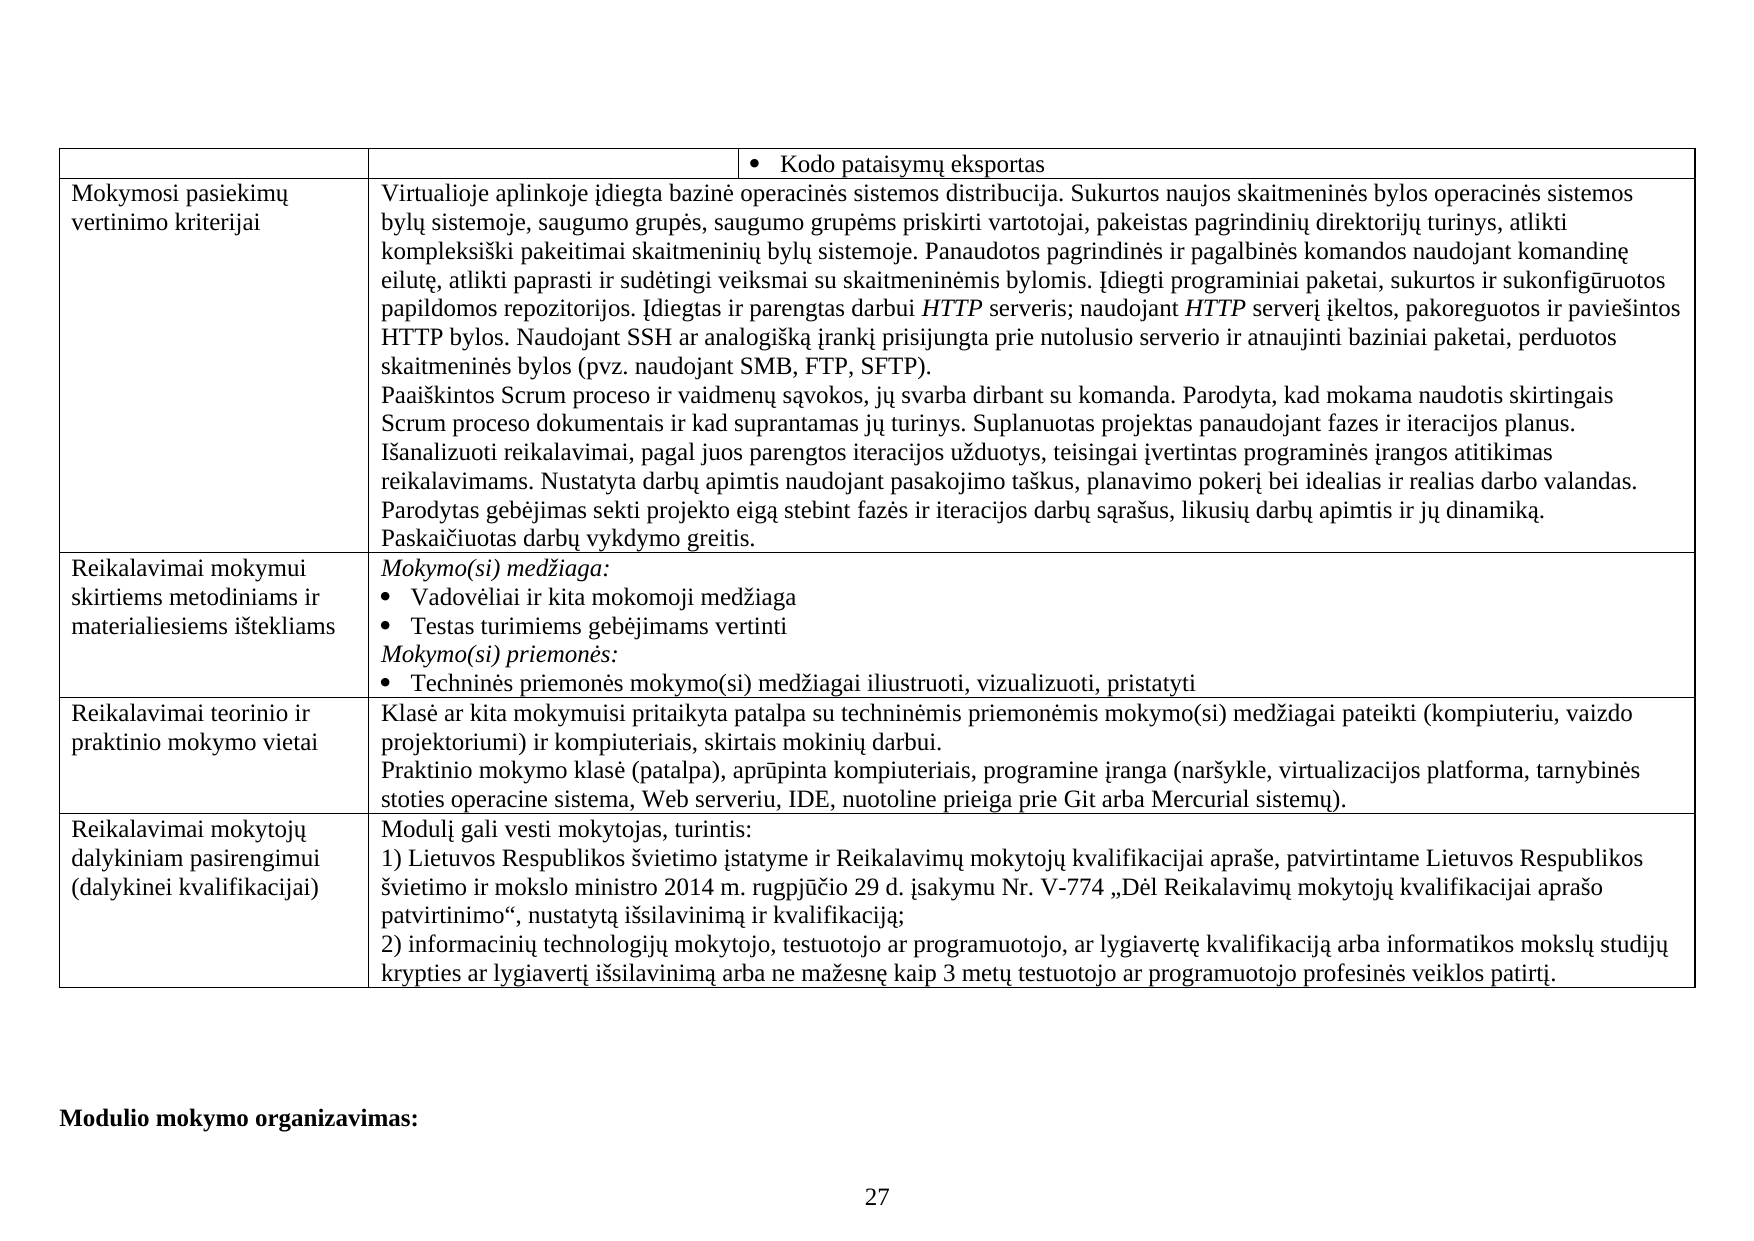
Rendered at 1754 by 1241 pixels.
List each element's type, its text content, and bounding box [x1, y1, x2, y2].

table_cell Klasė ar kita mokymuisi pritaikyta patalpa su techninėmis priemonėmis mokymo(si) medžiagai pateikti (kompiuteriu, vaizdo projektoriumi) ir kompiuteriais, skirtais mokinių darbui. Praktinio mokymo klasė (patalpa), aprūpinta kompiuteriais, programine įranga (naršykle, virtualizacijos platforma, tarnybinės stoties operacine sistema, Web serveriu, IDE, nuotoline prieiga prie Git arba Mercurial sistemų). [369, 698, 1694, 813]
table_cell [369, 149, 738, 177]
table_cell Virtualioje aplinkoje įdiegta bazinė operacinės sistemos distribucija. Sukurtos naujos skaitmeninės bylos operacinės sistemos bylų sistemoje, saugumo grupės, saugumo grupėms priskirti vartotojai, pakeistas pagrindinių direktorijų turinys, atlikti kompleksiški pakeitimai skaitmeninių bylų sistemoje. Panaudotos pagrindinės ir pagalbinės komandos naudojant komandinę eilutę, atlikti paprasti ir sudėtingi veiksmai su skaitmeninėmis bylomis. Įdiegti programiniai paketai, sukurtos ir sukonfigūruotos papildomos repozitorijos. Įdiegtas ir parengtas darbui HTTP serveris; naudojant HTTP serverį įkeltos, pakoreguotos ir paviešintos HTTP bylos. Naudojant SSH ar analogišką įrankį prisijungta prie nutolusio serverio ir atnaujinti baziniai paketai, perduotos skaitmeninės bylos (pvz. naudojant SMB, FTP, SFTP). Paaiškintos Scrum proceso ir vaidmenų sąvokos, jų svarba dirbant su komanda. Parodyta, kad mokama naudotis skirtingais Scrum proceso dokumentais ir kad suprantamas jų turinys. Suplanuotas projektas panaudojant fazes ir iteracijos planus. Išanalizuoti reikalavimai, pagal juos parengtos iteracijos užduotys, teisingai įvertintas programinės įrangos atitikimas reikalavimams. Nustatyta darbų apimtis naudojant pasakojimo taškus, planavimo pokerį bei idealias ir realias darbo valandas. Parodytas gebėjimas sekti projekto eigą stebint fazės ir iteracijos darbų sąrašus, likusių darbų apimtis ir jų dinamiką. Paskaičiuotas darbų vykdymo greitis. [369, 179, 1694, 552]
table_cell Modulį gali vesti mokytojas, turintis: 1) Lietuvos Respublikos švietimo įstatyme ir Reikalavimų mokytojų kvalifikacijai apraše, patvirtintame Lietuvos Respublikos švietimo ir mokslo ministro 2014 m. rugpjūčio 29 d. įsakymu Nr. V-774 „Dėl Reikalavimų mokytojų kvalifikacijai aprašo patvirtinimo“, nustatytą išsilavinimą ir kvalifikaciją; 2) informacinių technologijų mokytojo, testuotojo ar programuotojo, ar lygiavertę kvalifikaciją arba informatikos mokslų studijų krypties ar lygiavertį išsilavinimą arba ne mažesnę kaip 3 metų testuotojo ar programuotojo profesinės veiklos patirtį. [369, 814, 1694, 987]
table_cell Reikalavimai mokymui skirtiems metodiniams ir materialiesiems ištekliams [60, 553, 368, 697]
table_cell Mokymo(si) medžiaga: Vadovėliai ir kita mokomoji medžiaga Testas turimiems gebėjimams vertinti Mokymo(si) priemonės: Techninės priemonės mokymo(si) medžiagai iliustruoti, vizualizuoti, pristatyti [369, 553, 1694, 697]
text Modulio mokymo organizavimas: [59, 1103, 1695, 1131]
table_cell Mokymosi pasiekimų vertinimo kriterijai [60, 179, 368, 552]
table_cell Reikalavimai mokytojų dalykiniam pasirengimui (dalykinei kvalifikacijai) [60, 814, 368, 987]
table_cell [739, 149, 1694, 177]
table_cell Reikalavimai teorinio ir praktinio mokymo vietai [60, 698, 368, 813]
